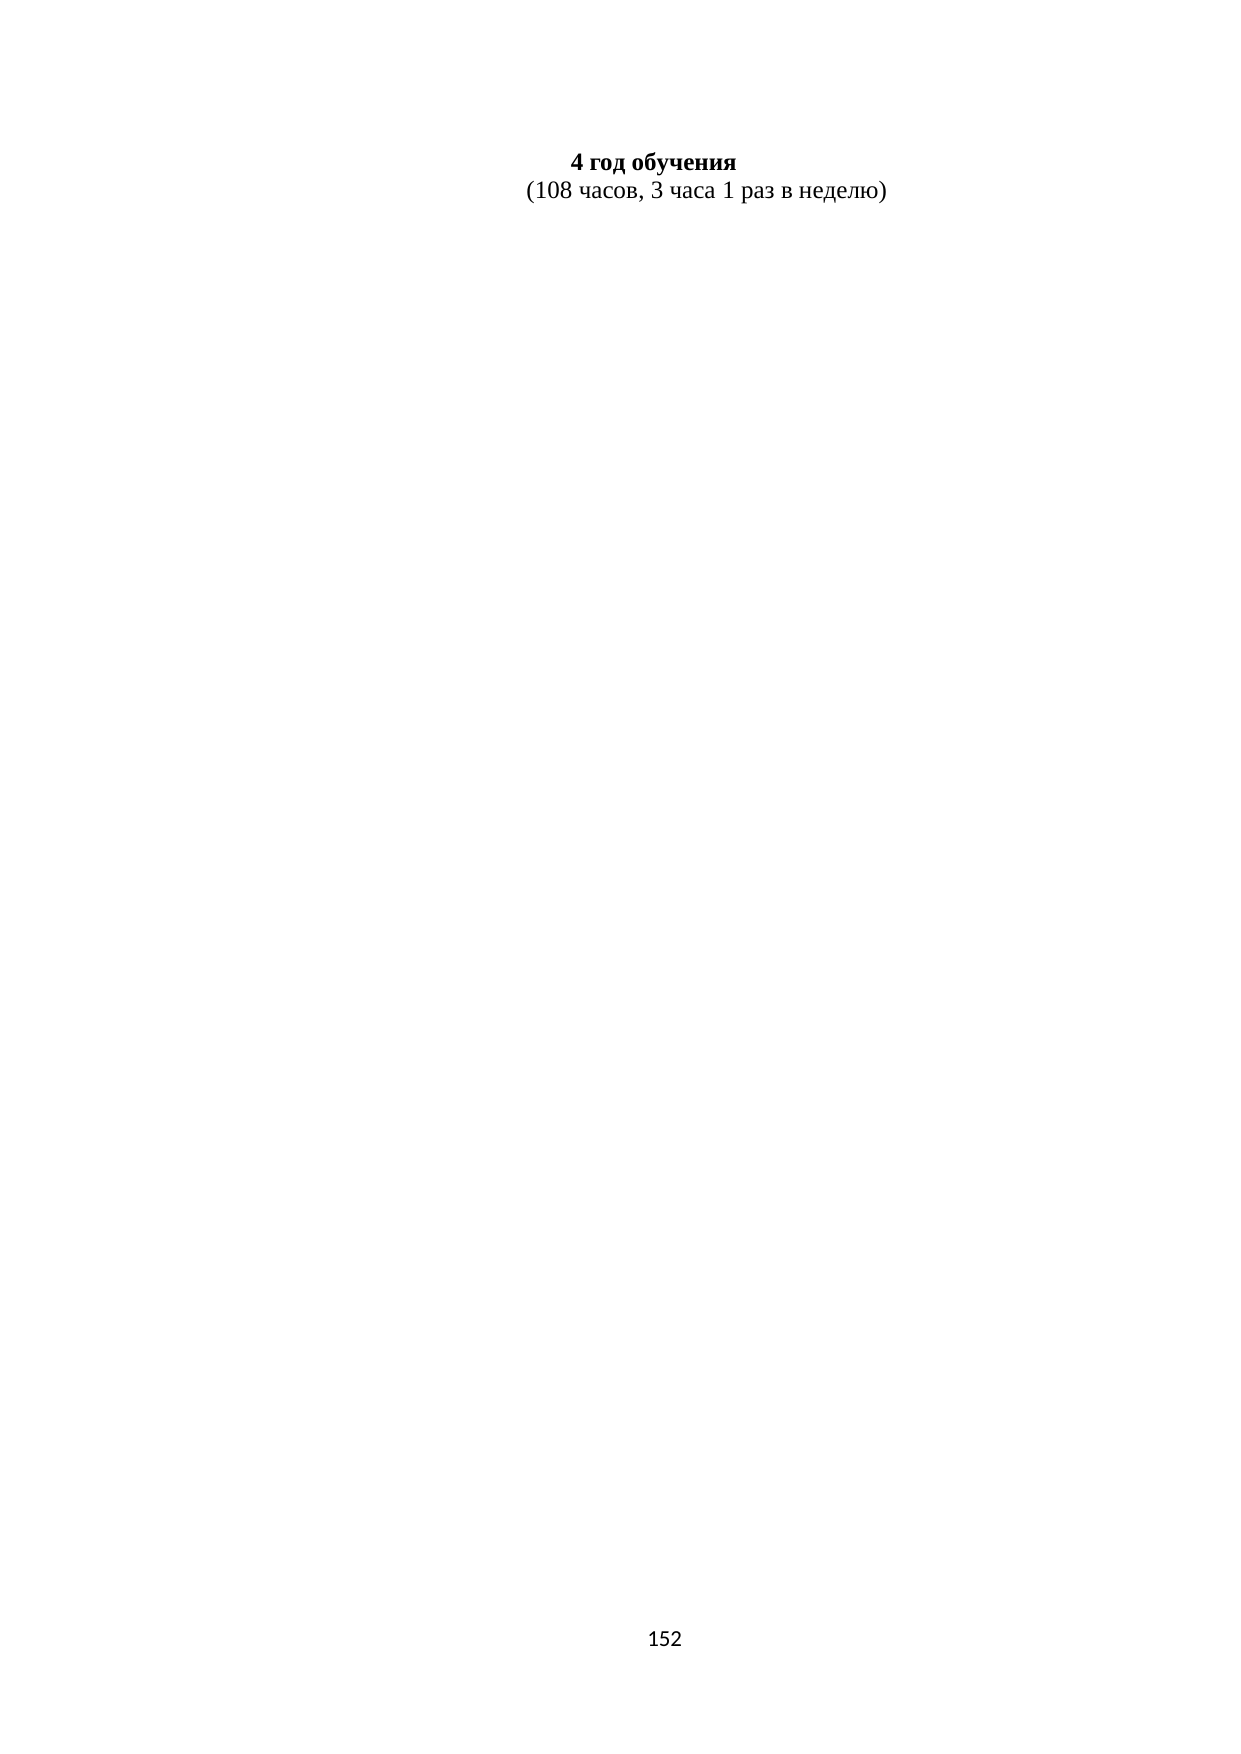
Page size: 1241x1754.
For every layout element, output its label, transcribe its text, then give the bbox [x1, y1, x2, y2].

text (108 часов, 3 часа 1 раз в неделю) [277, 176, 1130, 204]
text 4 год обучения [177, 147, 1130, 176]
